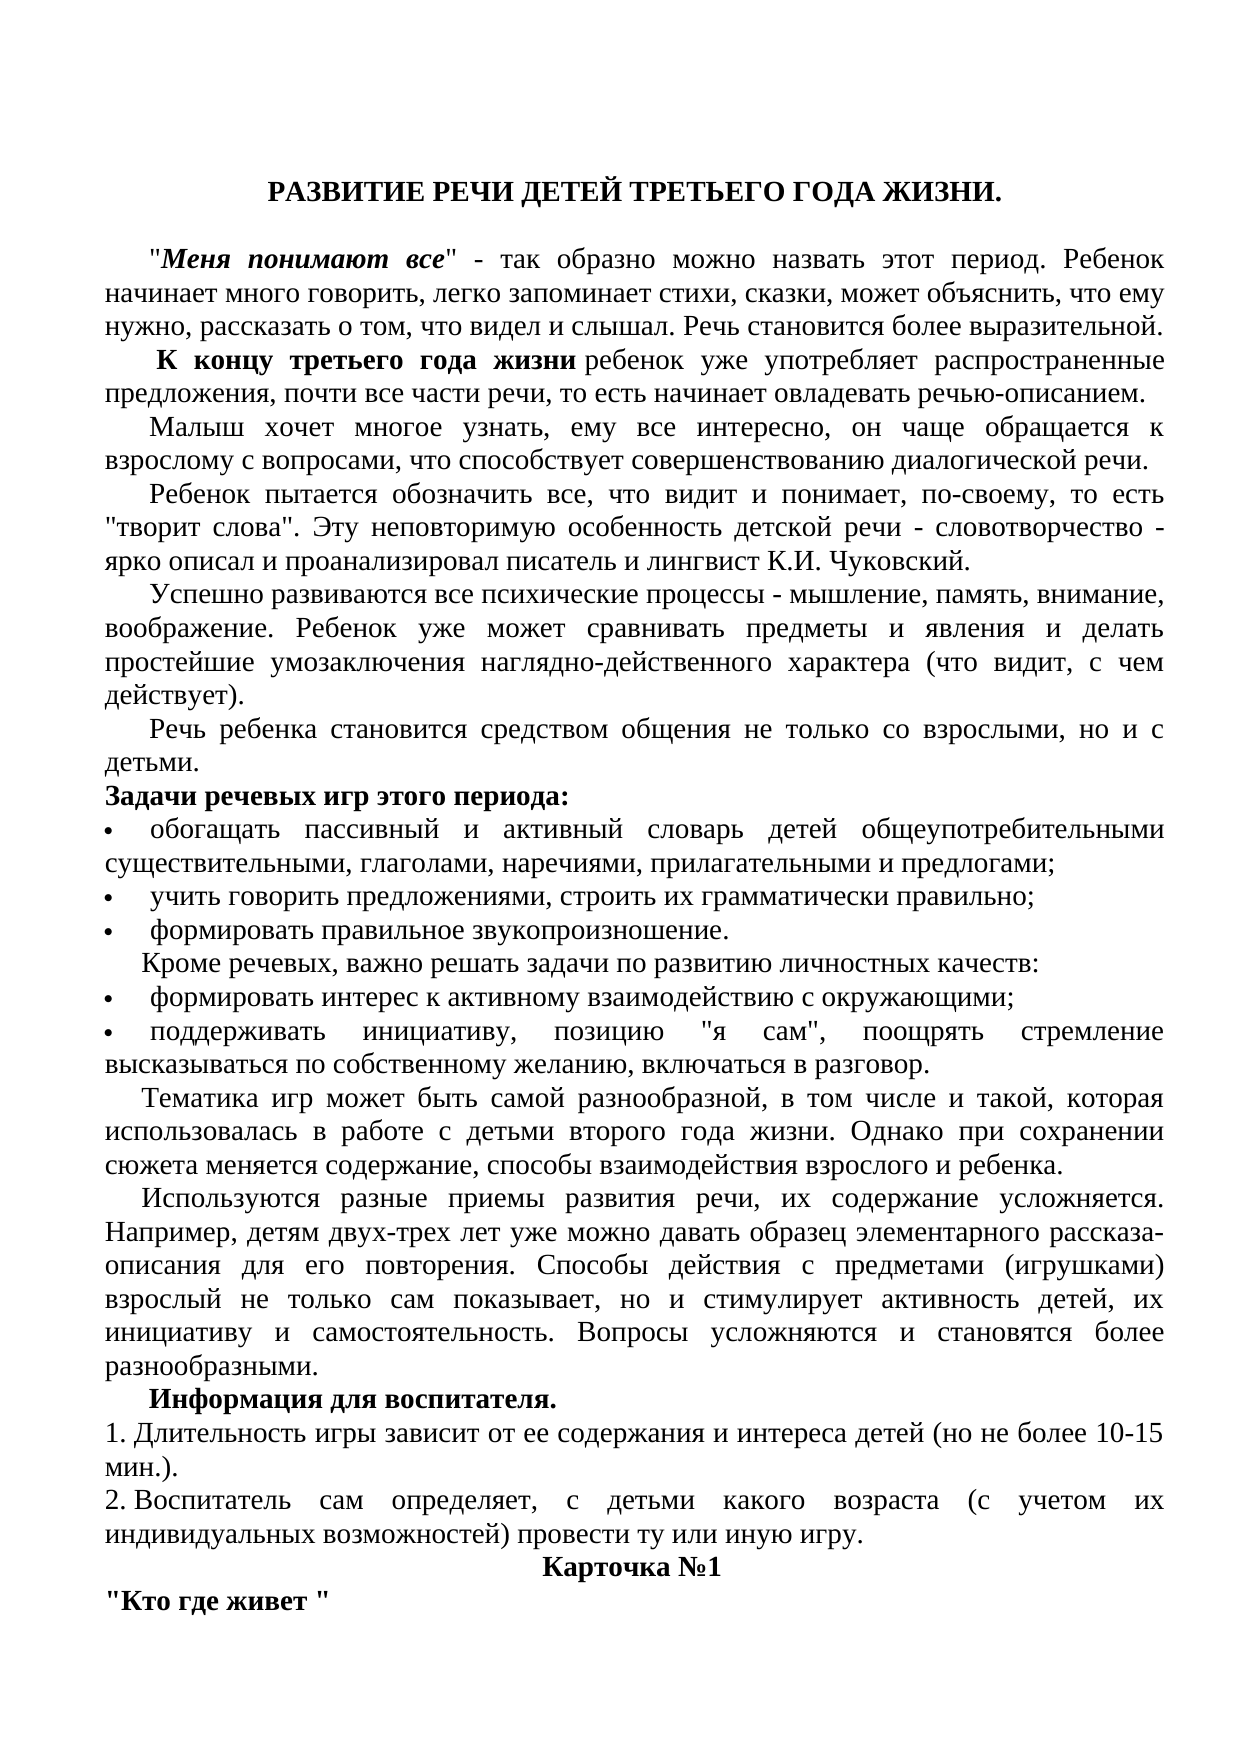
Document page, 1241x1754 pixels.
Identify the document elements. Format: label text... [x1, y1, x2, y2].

list обогащать пассивный и активный словарь детей общеупотребительными существительными, глаголами, наречиями, прилагательными и предлогами; [104, 811, 1165, 878]
text РАЗВИТИЕ РЕЧИ ДЕТЕЙ ТРЕТЬЕГО ГОДА ЖИЗНИ. [104, 174, 1165, 208]
text Информация для воспитателя. [104, 1382, 1165, 1415]
text Ребенок пытается обозначить все, что видит и понимает, по-своему, то есть "творит слова". Эту неповторимую особенность детской речи - словотворчество - ярко описал и проанализировал писатель и лингвист К.И. Чуковский. [104, 476, 1165, 577]
text Малыш хочет многое узнать, ему все интересно, он чаще обращается к взрослому с вопросами, что способствует совершенствованию диалогической речи. [104, 409, 1165, 476]
text Тематика игр может быть самой разнообразной, в том числе и такой, которая использовалась в работе с детьми второго года жизни. Однако при сохранении сюжета меняется содержание, способы взаимодействия взрослого и ребенка. [104, 1080, 1165, 1180]
text Кроме речевых, важно решать задачи по развитию личностных качеств: [104, 946, 1165, 979]
text Карточка №1 [104, 1549, 1165, 1583]
text Используются разные приемы развития речи, их содержание усложняется. Например, детям двух-трех лет уже можно давать образец элементарного рассказа-описания для его повторения. Способы действия с предметами (игрушками) взрослый не только сам показывает, но и стимулирует активность детей, их инициативу и самостоятельность. Вопросы усложняются и становятся более разнообразными. [104, 1180, 1165, 1382]
text Успешно развиваются все психические процессы - мышление, память, внимание, воображение. Ребенок уже может сравнивать предметы и явления и делать простейшие умозаключения наглядно-действенного характера (что видит, с чем действует). [104, 577, 1165, 711]
text "Кто где живет " [104, 1583, 1165, 1616]
list формировать интерес к активному взаимодействию с окружающими; [104, 979, 1165, 1013]
text 2. Воспитатель сам определяет, с детьми какого возраста (с учетом их индивидуальных возможностей) провести ту или иную игру. [104, 1482, 1165, 1549]
text К концу третьего года жизни ребенок уже употребляет распространенные предложения, почти все части речи, то есть начинает овладевать речью-описанием. [104, 342, 1165, 409]
text Речь ребенка становится средством общения не только со взрослыми, но и с детьми. [104, 711, 1165, 778]
list учить говорить предложениями, строить их грамматически правильно; [104, 878, 1165, 912]
text 1. Длительность игры зависит от ее содержания и интереса детей (но не более 10-15 мин.). [104, 1415, 1165, 1482]
list формировать правильное звукопроизношение. [104, 912, 1165, 946]
text Задачи речевых игр этого периода: [104, 778, 1165, 811]
list поддерживать инициативу, позицию "я сам", поощрять стремление высказываться по собственному желанию, включаться в разговор. [104, 1013, 1165, 1080]
text "Меня понимают все" - так образно можно назвать этот период. Ребенок начинает много говорить, легко запоминает стихи, сказки, может объяснить, что ему нужно, рассказать о том, что видел и слышал. Речь становится более выразительной. [104, 241, 1165, 342]
